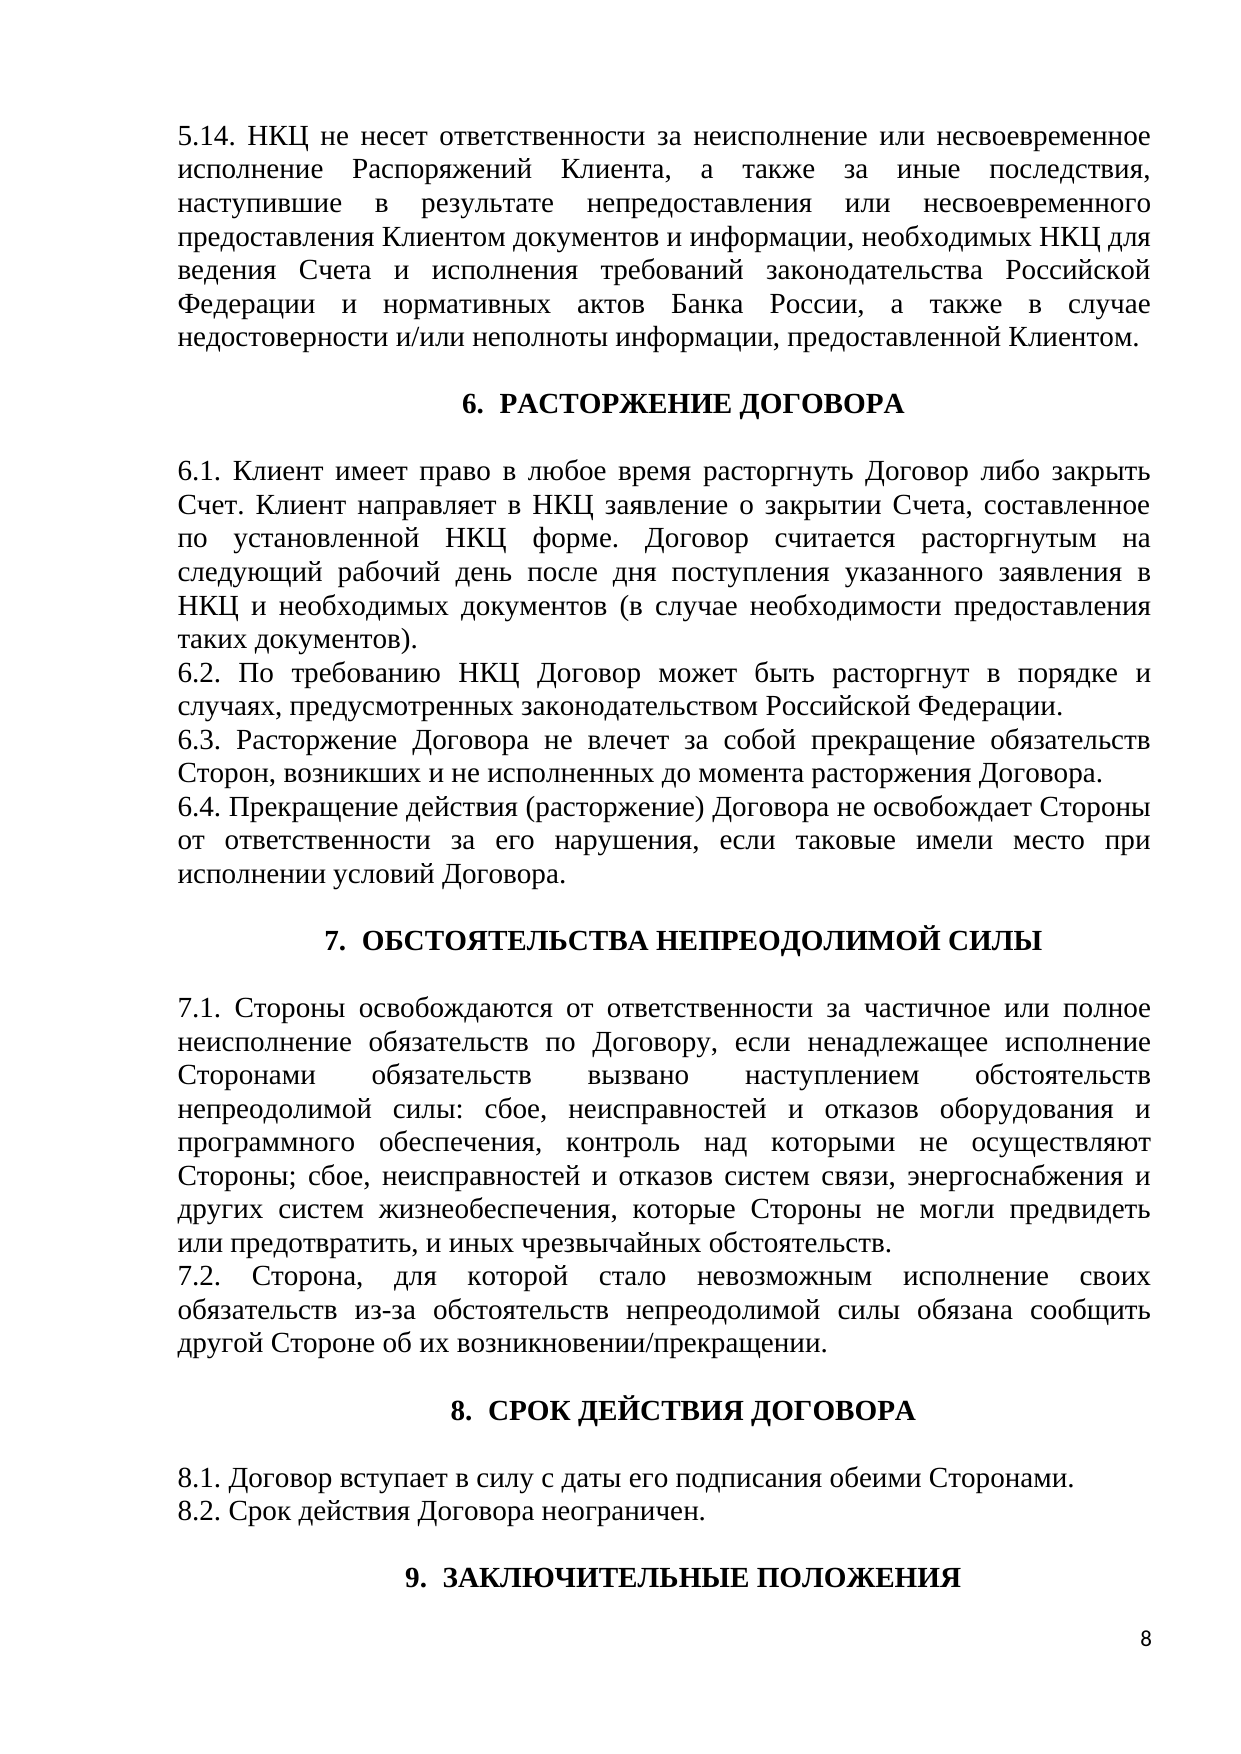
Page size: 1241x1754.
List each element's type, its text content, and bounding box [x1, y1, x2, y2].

text 5.14. НКЦ не несет ответственности за неисполнение или несвоевременное исполнение Распоряжений Клиента, а также за иные последствия, наступившие в результате непредоставления или несвоевременного предоставления Клиентом документов и информации, необходимых НКЦ для ведения Счета и исполнения требований законодательства Российской Федерации и нормативных актов Банка России, а также в случае недостоверности и/или неполноты информации, предоставленной Клиентом. [177, 118, 1152, 353]
text 7.1. Стороны освобождаются от ответственности за частичное или полное неисполнение обязательств по Договору, если ненадлежащее исполнение Сторонами обязательств вызвано наступлением обстоятельств непреодолимой силы: сбое, неисправностей и отказов оборудования и программного обеспечения, контроль над которыми не осуществляют Стороны; сбое, неисправностей и отказов систем связи, энергоснабжения и других систем жизнеобеспечения, которые Стороны не могли предвидеть или предотвратить, и иных чрезвычайных обстоятельств. [177, 990, 1152, 1258]
text 8.1. Договор вступает в силу с даты его подписания обеими Сторонами. [177, 1460, 1152, 1493]
list ЗАКЛЮЧИТЕЛЬНЫЕ ПОЛОЖЕНИЯ [215, 1560, 1152, 1594]
text 6.2. По требованию НКЦ Договор может быть расторгнут в порядке и случаях, предусмотренных законодательством Российской Федерации. [177, 655, 1152, 722]
text 7.2. Сторона, для которой стало невозможным исполнение своих обязательств из-за обстоятельств непреодолимой силы обязана сообщить другой Стороне об их возникновении/прекращении. [177, 1258, 1152, 1359]
list ОБСТОЯТЕЛЬСТВА НЕПРЕОДОЛИМОЙ СИЛЫ [215, 923, 1152, 957]
list РАСТОРЖЕНИЕ ДОГОВОРА [215, 386, 1152, 420]
list СРОК ДЕЙСТВИЯ ДОГОВОРА [215, 1393, 1152, 1426]
text 6.3. Расторжение Договора не влечет за собой прекращение обязательств Сторон, возникших и не исполненных до момента расторжения Договора. [177, 722, 1152, 789]
text 6.1. Клиент имеет право в любое время расторгнуть Договор либо закрыть Счет. Клиент направляет в НКЦ заявление о закрытии Счета, составленное по установленной НКЦ форме. Договор считается расторгнутым на следующий рабочий день после дня поступления указанного заявления в НКЦ и необходимых документов (в случае необходимости предоставления таких документов). [177, 453, 1152, 655]
text 6.4. Прекращение действия (расторжение) Договора не освобождает Стороны от ответственности за его нарушения, если таковые имели место при исполнении условий Договора. [177, 789, 1152, 889]
text 8.2. Срок действия Договора неограничен. [177, 1493, 1152, 1527]
